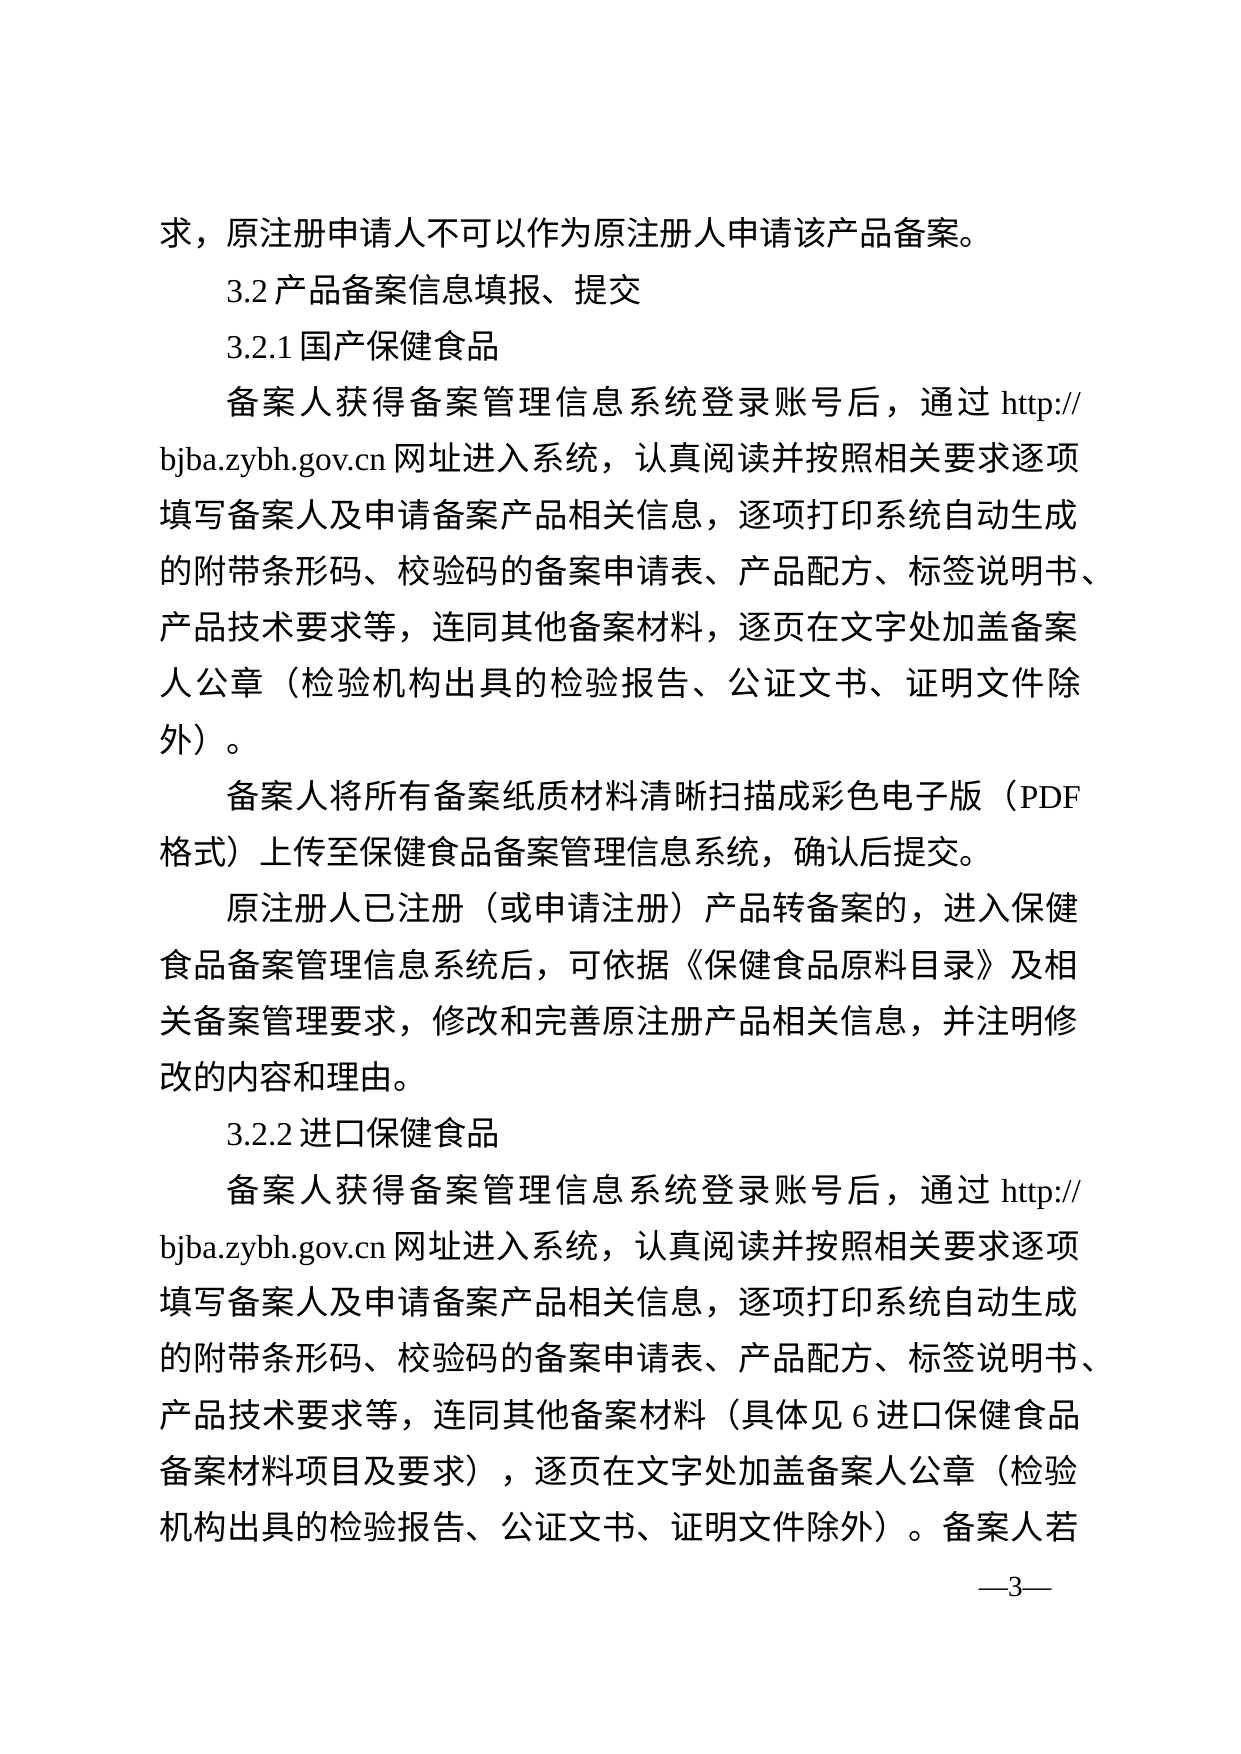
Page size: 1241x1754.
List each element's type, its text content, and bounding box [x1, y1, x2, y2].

text 3.2产品备案信息填报、提交 [159, 257, 1081, 313]
text 备案人将所有备案纸质材料清晰扫描成彩色电子版（PDF格式）上传至保健食品备案管理信息系统，确认后提交。 [159, 763, 1081, 876]
text 原注册人已注册（或申请注册）产品转备案的，进入保健食品备案管理信息系统后，可依据《保健食品原料目录》及相关备案管理要求，修改和完善原注册产品相关信息，并注明修改的内容和理由。 [159, 876, 1081, 1101]
text 3.2.1国产保健食品 [159, 313, 1081, 369]
text 3.2.2进口保健食品 [159, 1101, 1081, 1157]
text 备案人获得备案管理信息系统登录账号后，通过http://bjba.zybh.gov.cn网址进入系统，认真阅读并按照相关要求逐项填写备案人及申请备案产品相关信息，逐项打印系统自动生成的附带条形码、校验码的备案申请表、产品配方、标签说明书、产品技术要求等，连同其他备案材料，逐页在文字处加盖备案人公章（检验机构出具的检验报告、公证文书、证明文件除外）。 [159, 369, 1081, 763]
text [159, 1157, 1081, 1551]
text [159, 201, 1081, 257]
